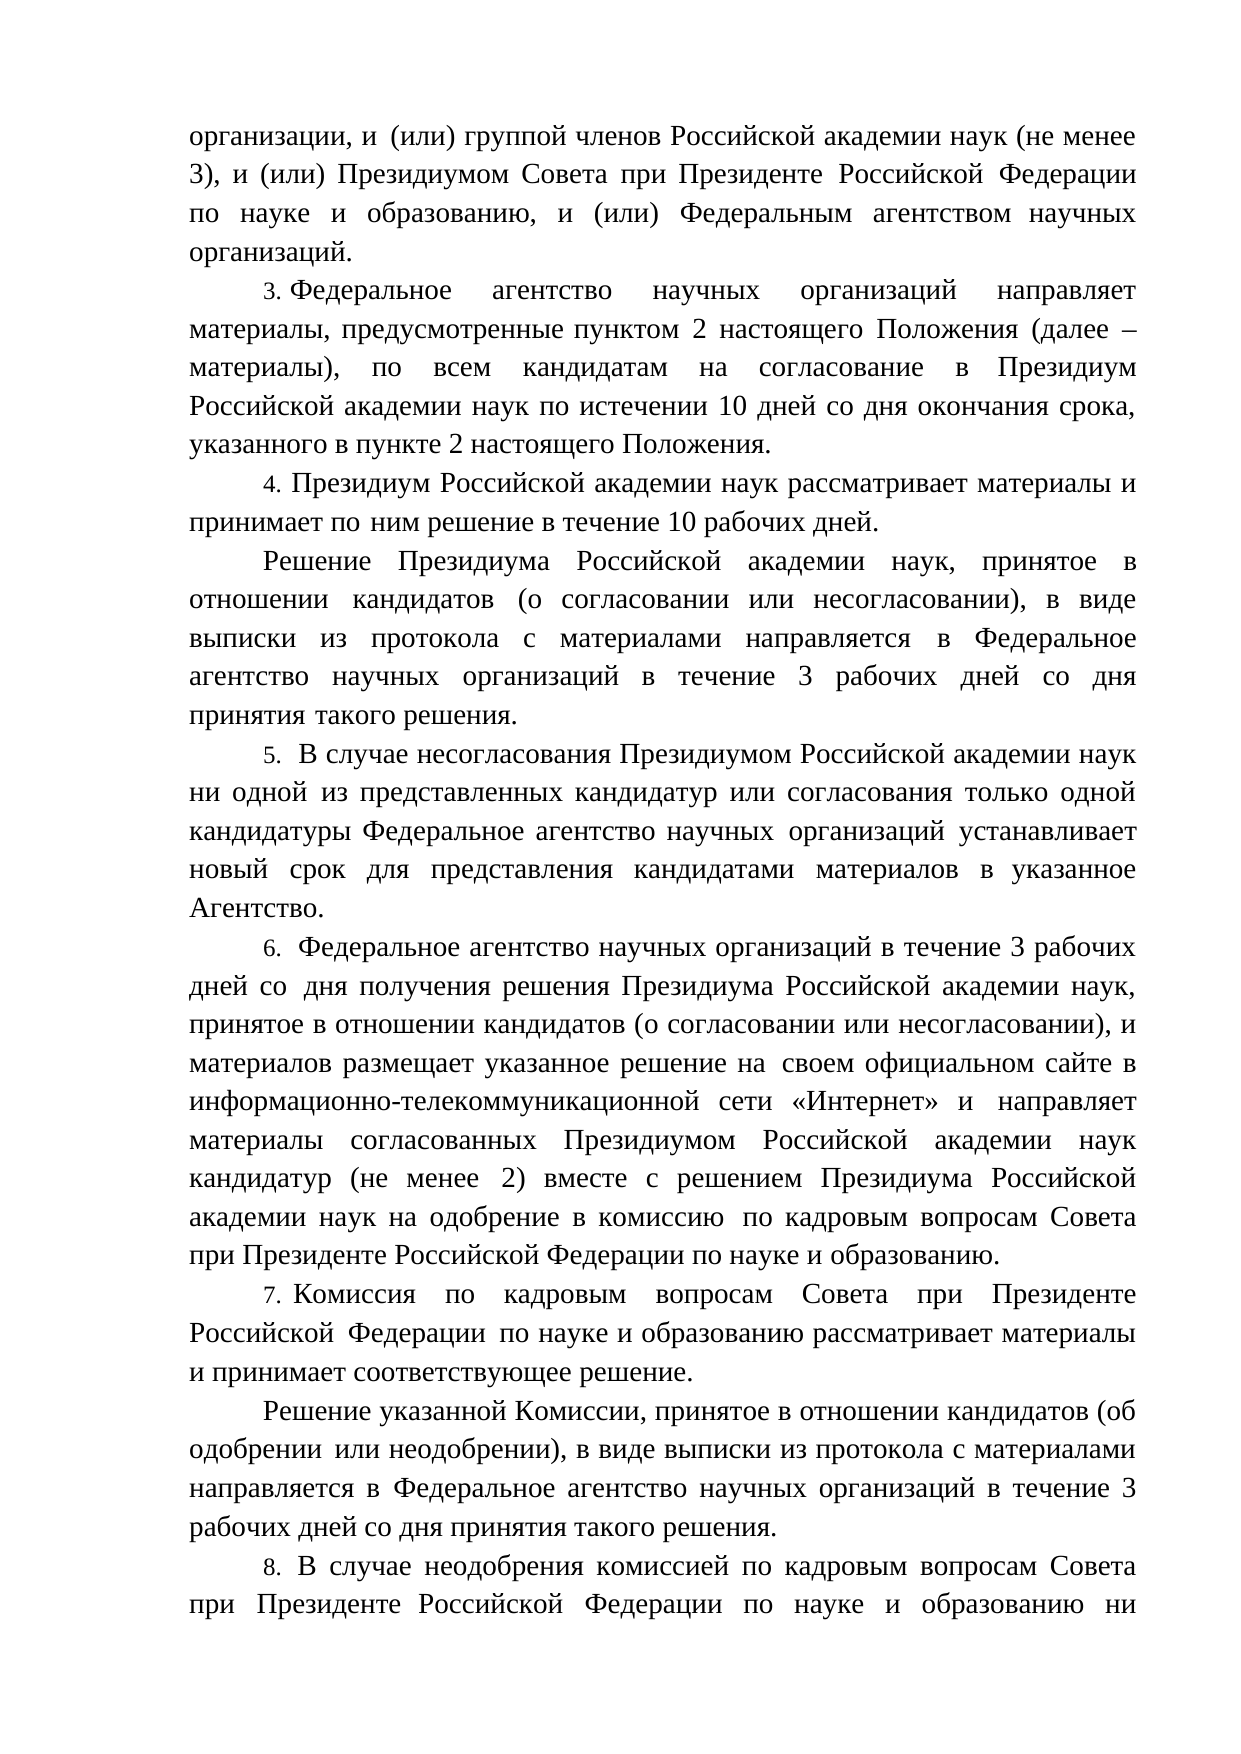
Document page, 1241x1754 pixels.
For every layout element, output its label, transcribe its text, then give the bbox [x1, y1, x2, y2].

text Решение указанной Комиссии, принятое в отношении кандидатов (об одобрении или неодобрении), в виде выписки из протокола с материалами направляется в Федеральное агентство научных организаций в течение 3 рабочих дней со дня принятия такого решения. [189, 1393, 1137, 1542]
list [189, 1548, 1137, 1620]
list Комиссия по кадровым вопросам Совета при Президенте Российской Федерации по науке и образованию рассматривает материалы и принимает соответствующее решение. [189, 1277, 1137, 1387]
text Решение Президиума Российской академии наук, принятое в отношении кандидатов (о согласовании или несогласовании), в виде выписки из протокола с материалами направляется в Федеральное агентство научных организаций в течение 3 рабочих дней со дня принятия такого решения. [189, 543, 1137, 731]
list В случае несогласования Президиумом Российской академии наук ни одной из представленных кандидатур или согласования только одной кандидатуры Федеральное агентство научных организаций устанавливает новый срок для представления кандидатами материалов в указанное Агентство. [189, 736, 1137, 924]
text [189, 118, 1137, 267]
list Федеральное агентство научных организаций в течение 3 рабочих дней со дня получения решения Президиума Российской академии наук, принятое в отношении кандидатов (о согласовании или несогласовании), и материалов размещает указанное решение на своем официальном сайте в информационно-телекоммуникационной сети «Интернет» и направляет материалы согласованных Президиумом Российской академии наук кандидатур (не менее 2) вместе с решением Президиума Российской академии наук на одобрение в комиссию по кадровым вопросам Совета при Президенте Российской Федерации по науке и образованию. [189, 929, 1137, 1271]
list Президиум Российской академии наук рассматривает материалы и принимает по ним решение в течение 10 рабочих дней. [189, 465, 1137, 537]
list Федеральное агентство научных организаций направляет материалы, предусмотренные пунктом 2 настоящего Положения (далее – материалы), по всем кандидатам на согласование в Президиум Российской академии наук по истечении 10 дней со дня окончания срока, указанного в пункте 2 настоящего Положения. [189, 272, 1137, 460]
